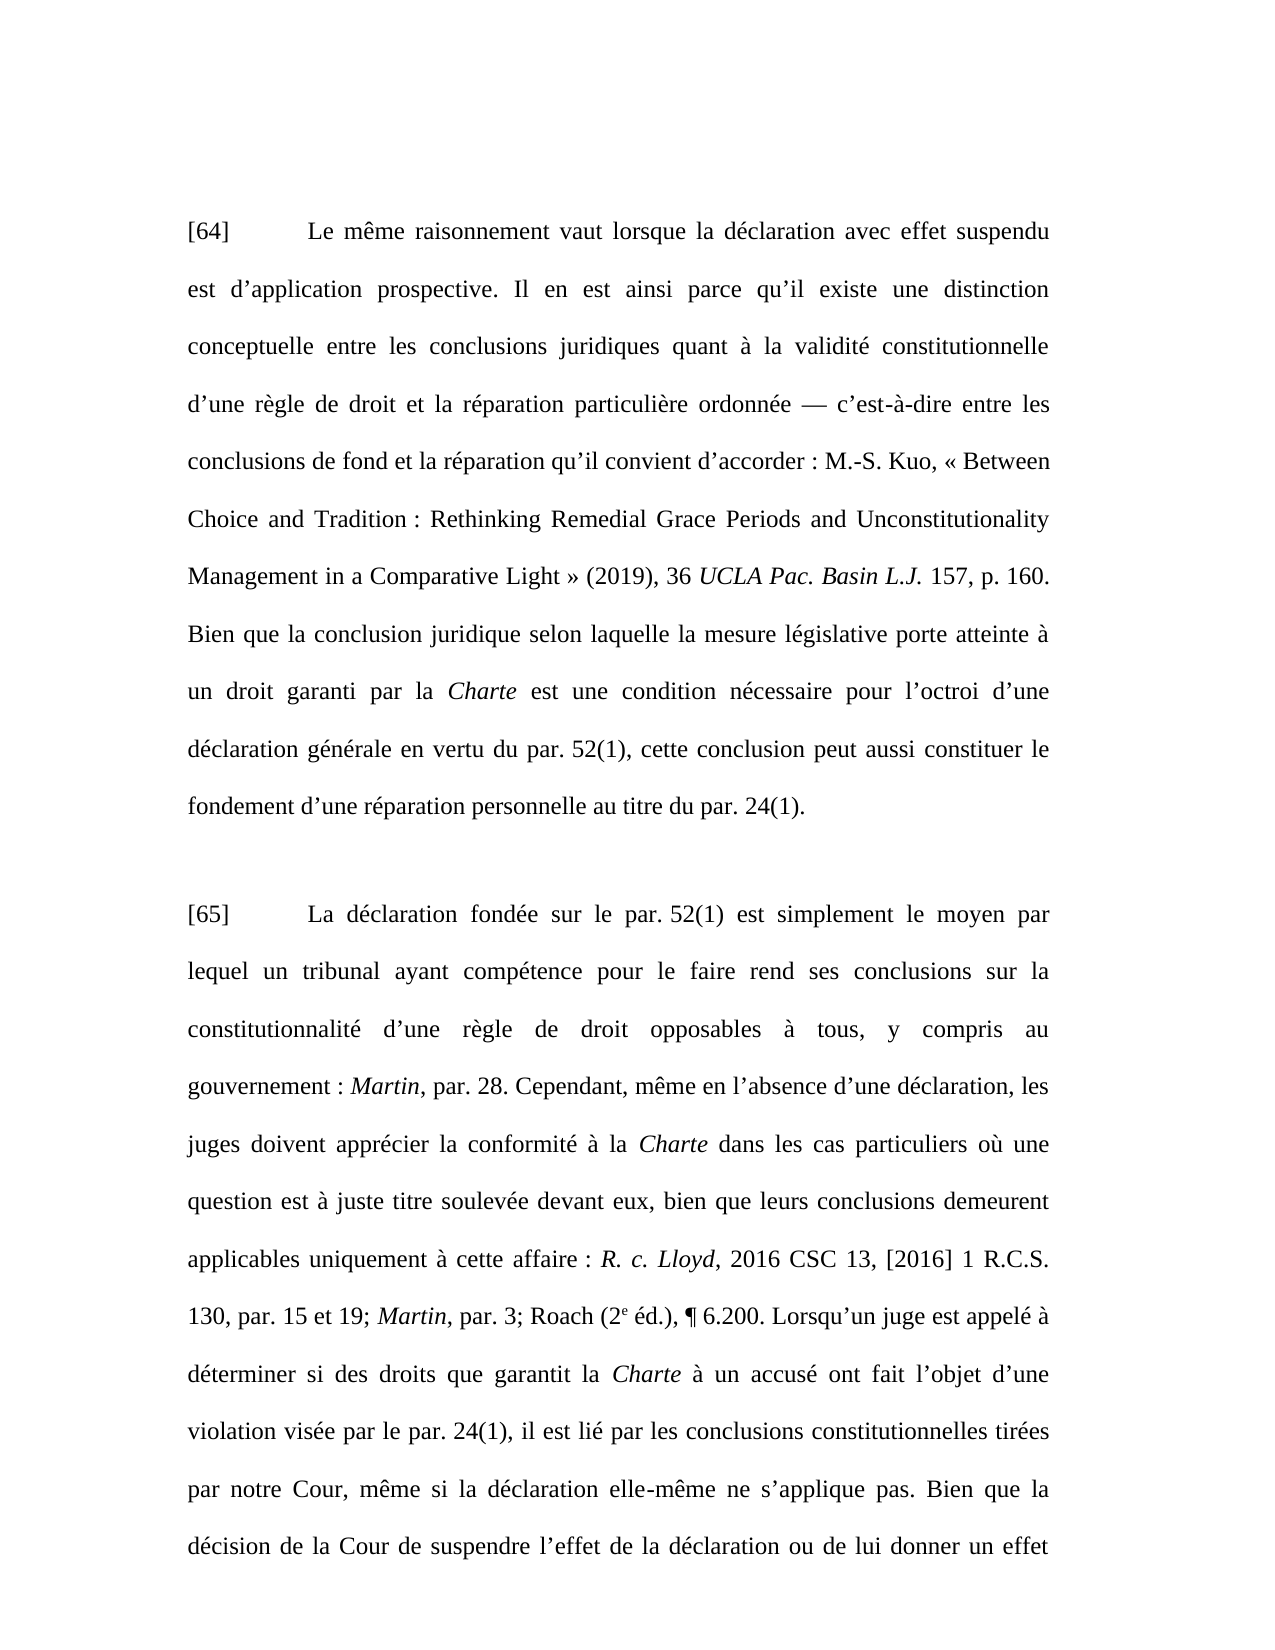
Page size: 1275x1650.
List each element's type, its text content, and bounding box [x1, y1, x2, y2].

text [187, 899, 1050, 1560]
text Le même raisonnement vaut lorsque la déclaration avec effet suspendu est d’application prospective. Il en est ainsi parce qu’il existe une distinction conceptuelle entre les conclusions juridiques quant à la validité constitutionnelle d’une règle de droit et la réparation particulière ordonnée — c’est-à-dire entre les conclusions de fond et la réparation qu’il convient d’accorder : M.-S. Kuo, « Between Choice and Tradition : Rethinking Remedial Grace Periods and Unconstitutionality Management in a Comparative Light » (2019), 36 UCLA Pac. Basin L.J. 157, p. 160. Bien que la conclusion juridique selon laquelle la mesure législative porte atteinte à un droit garanti par la Charte est une condition nécessaire pour l’octroi d’une déclaration générale en vertu du par. 52(1), cette conclusion peut aussi constituer le fondement d’une réparation personnelle au titre du par. 24(1). [187, 216, 1050, 820]
